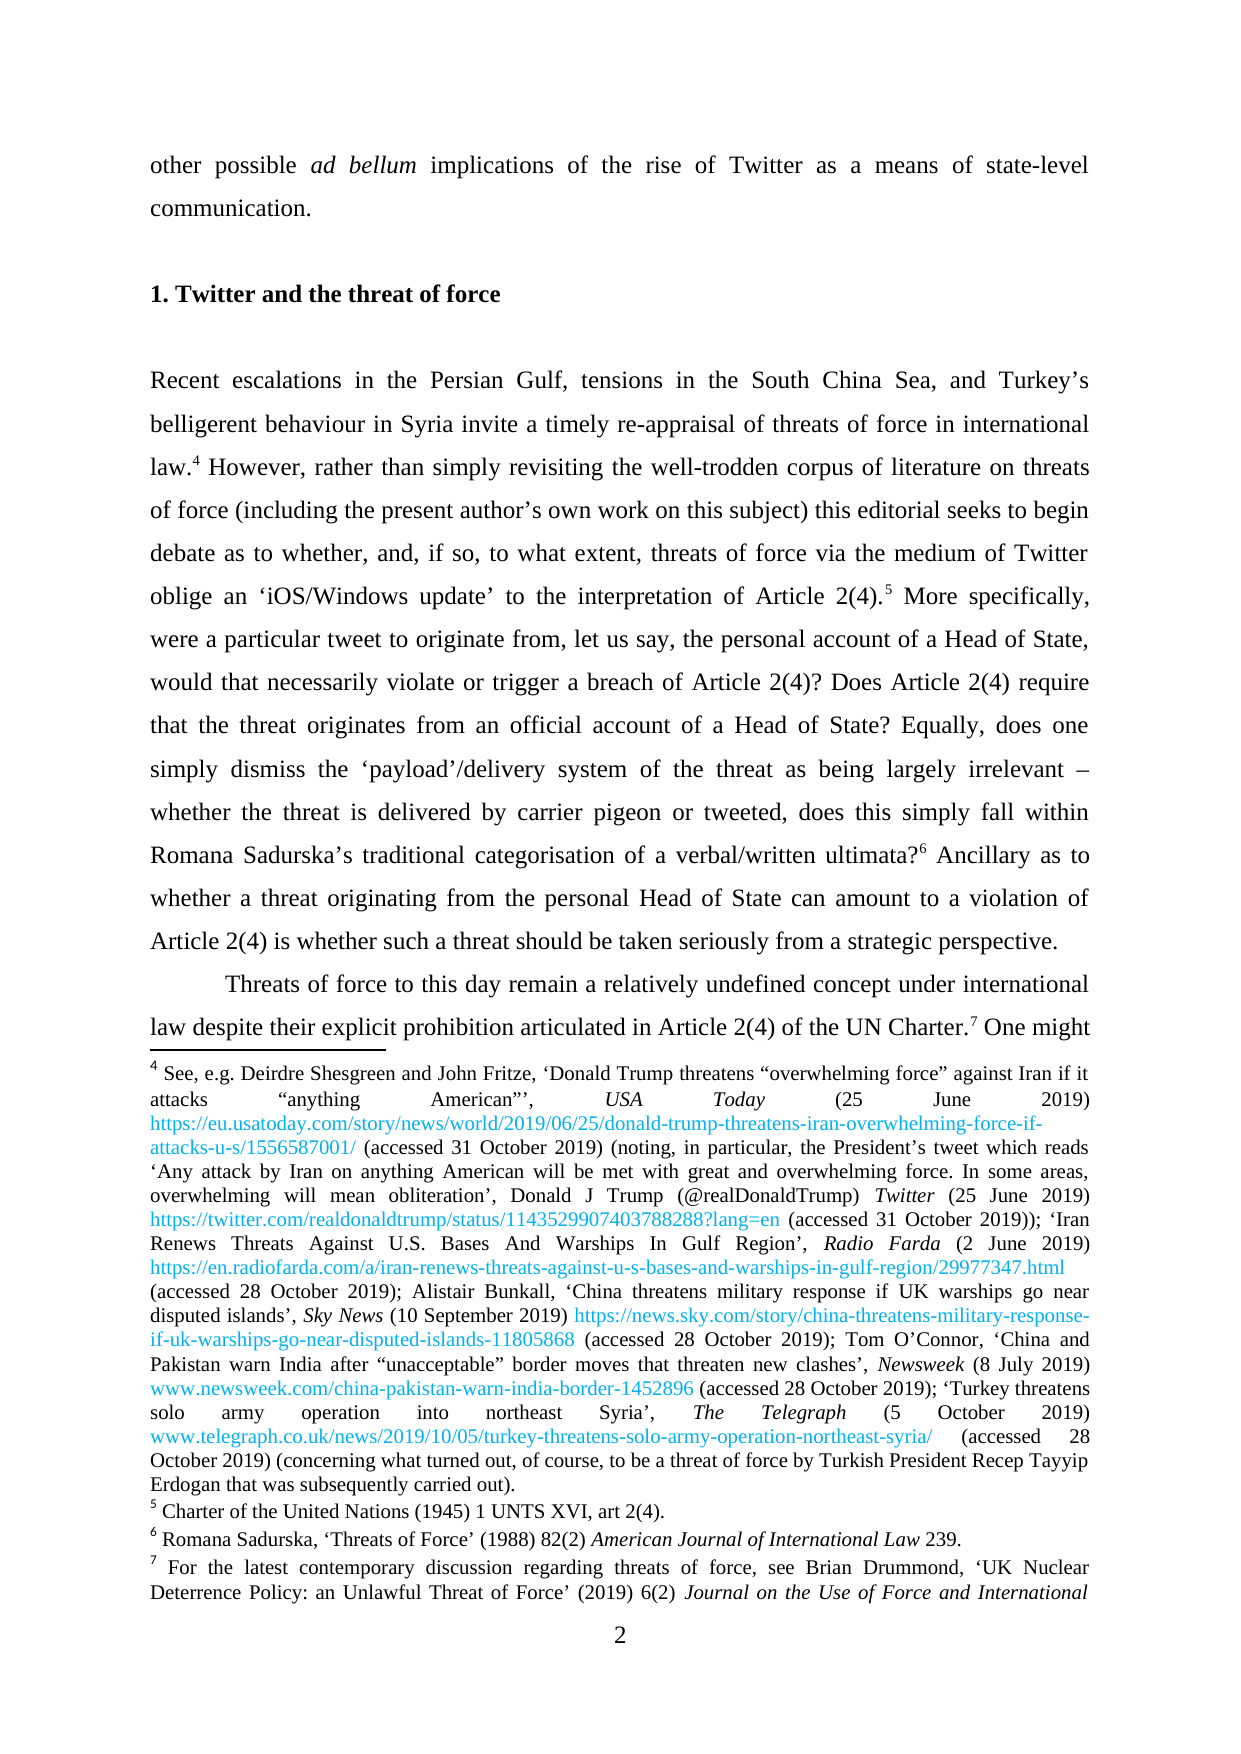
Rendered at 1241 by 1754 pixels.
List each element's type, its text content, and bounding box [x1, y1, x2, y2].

text Threats of force to this day remain a relatively undefined concept under international law despite their explicit prohibition articulated in Article 2(4) of the UN Charter. One might temper this view, and note that while state practice still typically favours the ‘referencing’ of the prohibition of an actual use of force compared to a threatened use of force, the latter seems to be slowly gaining some momentum in terms of awareness. Overwhelmingly, though, instances of when a threat of force (a prima facie unlawful action under Article 2(4)) are actually ‘referenced’ by states remain secondary to actual uses of force. [150, 969, 1090, 1041]
text Recent escalations in the Persian Gulf, tensions in the South China Sea, and Turkey’s belligerent behaviour in Syria invite a timely re-appraisal of threats of force in international law. However, rather than simply revisiting the well-trodden corpus of literature on threats of force (including the present author’s own work on this subject) this editorial seeks to begin debate as to whether, and, if so, to what extent, threats of force via the medium of Twitter oblige an ‘iOS/Windows update’ to the interpretation of Article 2(4). More specifically, were a particular tweet to originate from, let us say, the personal account of a Head of State, would that necessarily violate or trigger a breach of Article 2(4)? Does Article 2(4) require that the threat originates from an official account of a Head of State? Equally, does one simply dismiss the ‘payload’/delivery system of the threat as being largely irrelevant – whether the threat is delivered by carrier pigeon or tweeted, does this simply fall within Romana Sadurska’s traditional categorisation of a verbal/written ultimata? Ancillary as to whether a threat originating from the personal Head of State can amount to a violation of Article 2(4) is whether such a threat should be taken seriously from a strategic perspective. [150, 366, 1090, 955]
text 1. Twitter and the threat of force [150, 279, 1090, 308]
text This editorial provides some initial thoughts on the implications of this increased use of Twitter by states (and, in particular, Heads of State) for the jus ad bellum. Its main focus, in section 1, which takes up the bulk of the editorial, is on the question of whether a tweet by a Head of State could constitute a violation of the prohibition of the threat of force in Article 2(4) of the United Nations (UN) Charter. In addition, though, section 2 briefly considers other possible ad bellum implications of the rise of Twitter as a means of state-level communication. [150, 150, 1090, 222]
